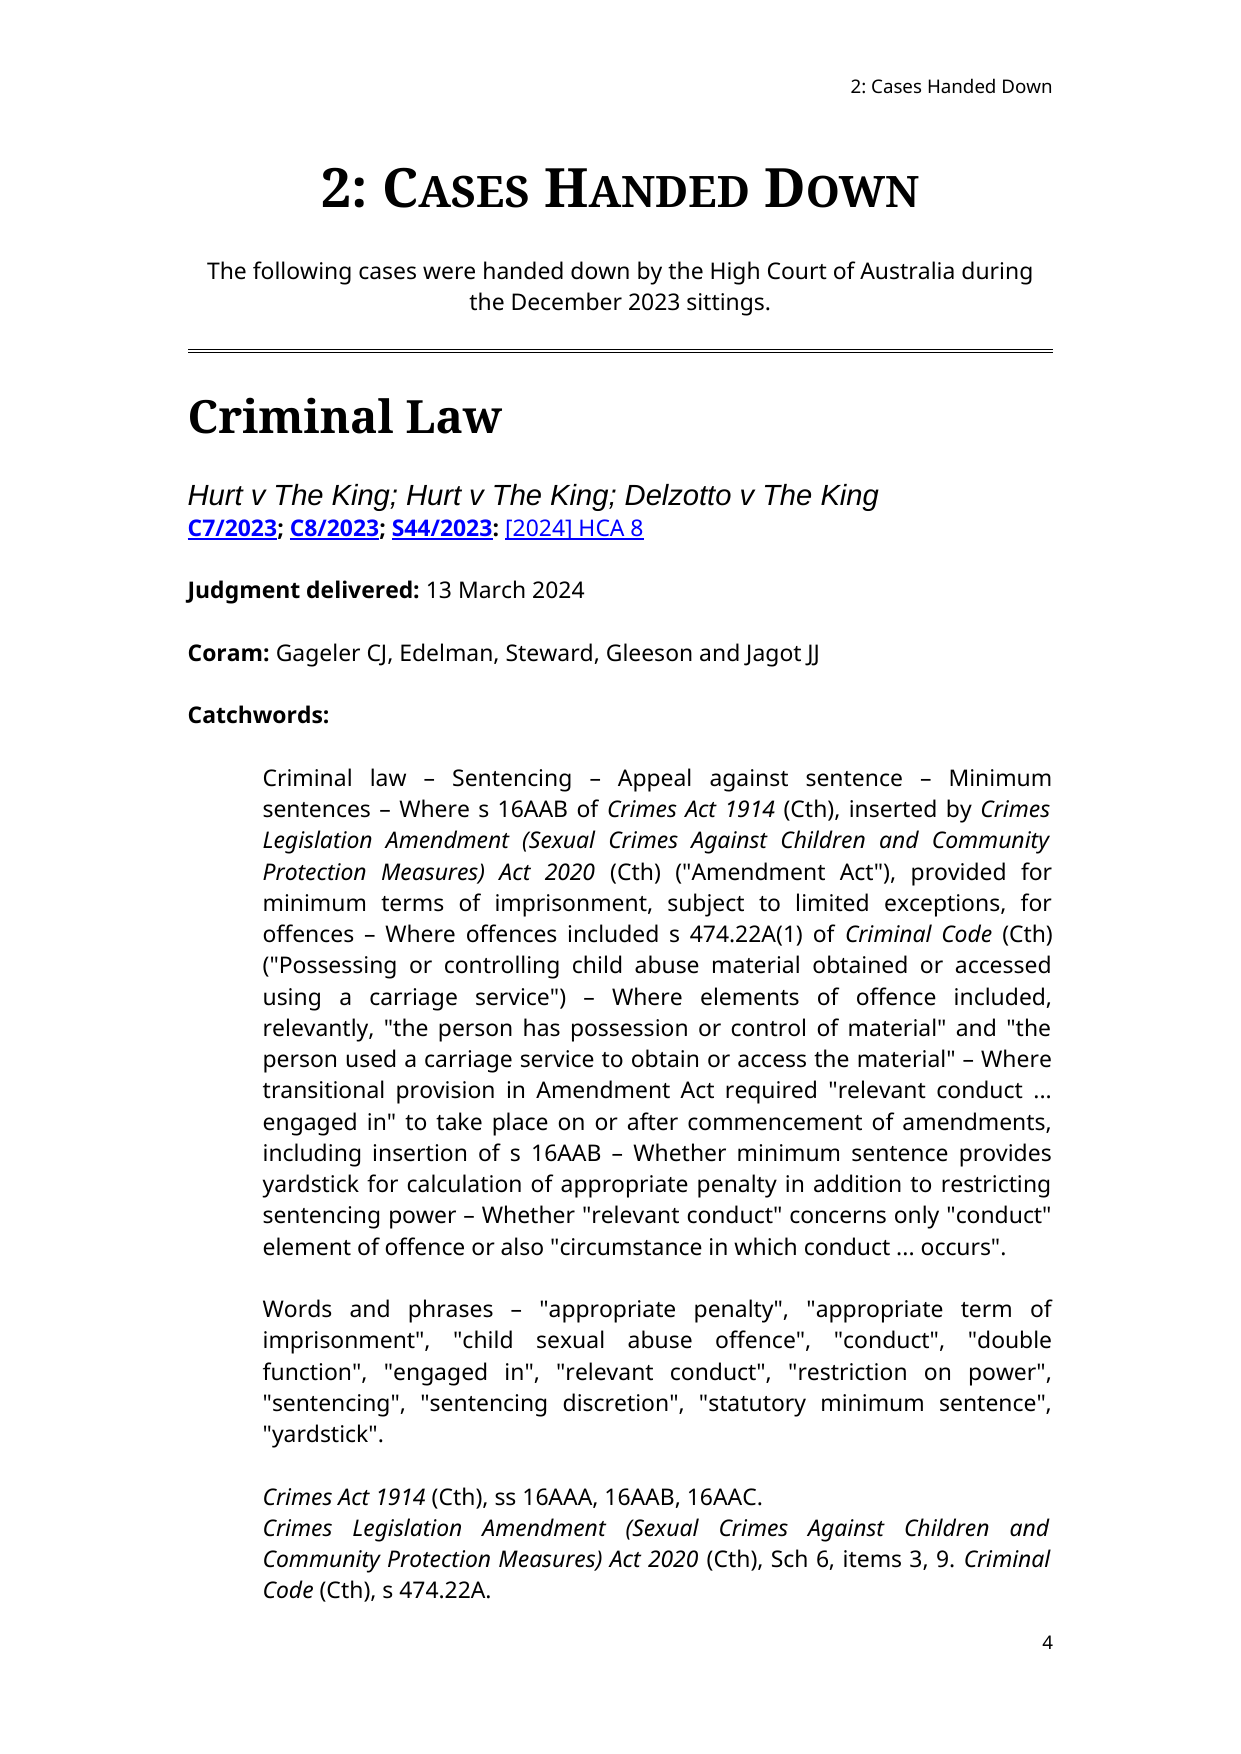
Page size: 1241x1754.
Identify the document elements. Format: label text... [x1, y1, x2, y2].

text Criminal law – Sentencing – Appeal against sentence – Minimum sentences – Where s 16AAB of Crimes Act 1914 (Cth), inserted by Crimes Legislation Amendment (Sexual Crimes Against Children and Community Protection Measures) Act 2020 (Cth) ("Amendment Act"), provided for minimum terms of imprisonment, subject to limited exceptions, for offences – Where offences included s 474.22A(1) of Criminal Code (Cth) ("Possessing or controlling child abuse material obtained or accessed using a carriage service") – Where elements of offence included, relevantly, "the person has possession or control of material" and "the person used a carriage service to obtain or access the material" – Where transitional provision in Amendment Act required "relevant conduct ... engaged in" to take place on or after commencement of amendments, including insertion of s 16AAB – Whether minimum sentence provides yardstick for calculation of appropriate penalty in addition to restricting sentencing power – Whether "relevant conduct" concerns only "conduct" element of offence or also "circumstance in which conduct ... occurs". [262, 762, 1053, 1262]
text Crimes Legislation Amendment (Sexual Crimes Against Children and Community Protection Measures) Act 2020 (Cth), Sch 6, items 3, 9. Criminal Code (Cth), s 474.22A. [262, 1512, 1053, 1606]
text Coram: Gageler CJ, Edelman, Steward, Gleeson and Jagot JJ [187, 637, 1053, 668]
subtitle Hurt v The King; Hurt v The King; Delzotto v The King [187, 478, 1053, 512]
text Words and phrases – "appropriate penalty", "appropriate term of imprisonment", "child sexual abuse offence", "conduct", "double function", "engaged in", "relevant conduct", "restriction on power", "sentencing", "sentencing discretion", "statutory minimum sentence", "yardstick". [262, 1293, 1053, 1449]
subtitle 2: Cases Handed Down [187, 150, 1053, 224]
subtitle Criminal Law [187, 385, 1053, 447]
text Crimes Act 1914 (Cth), ss 16AAA, 16AAB, 16AAC. [262, 1481, 1053, 1512]
text Judgment delivered: 13 March 2024 [187, 574, 1053, 606]
text Catchwords: [187, 699, 1053, 731]
text C7/2023; C8/2023; S44/2023: [2024] HCA 8 [187, 512, 1053, 543]
title The following cases were handed down by the High Court of Australia during the December 2023 sittings. [187, 255, 1053, 317]
